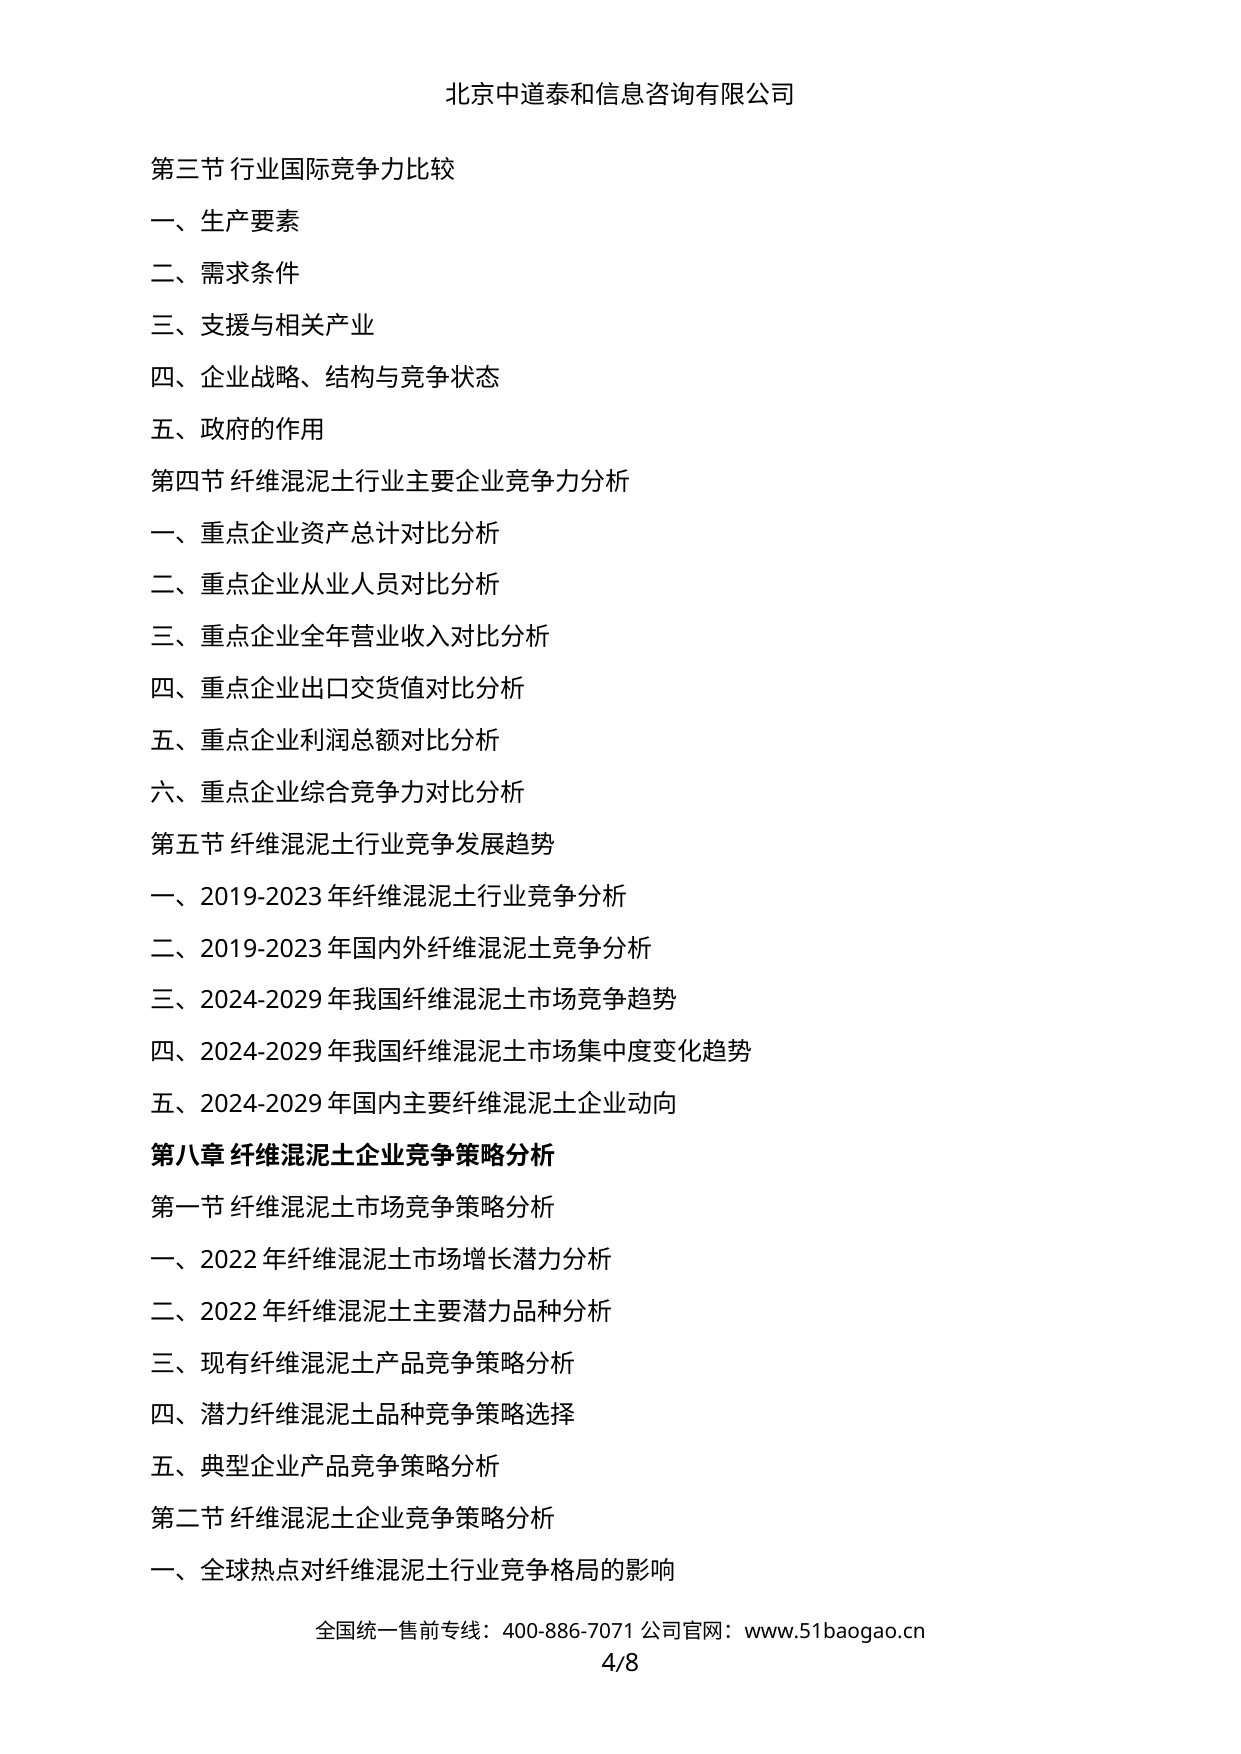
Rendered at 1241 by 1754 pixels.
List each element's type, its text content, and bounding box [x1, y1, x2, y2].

text 二、2022年纤维混泥土主要潜力品种分析 [150, 1291, 1090, 1327]
text 三、2024-2029年我国纤维混泥土市场竞争趋势 [150, 980, 1090, 1016]
text 四、重点企业出口交货值对比分析 [150, 669, 1090, 705]
text 第一节 纤维混泥土市场竞争策略分析 [150, 1187, 1090, 1224]
text 四、企业战略、结构与竞争状态 [150, 357, 1090, 394]
text 二、2019-2023年国内外纤维混泥土竞争分析 [150, 928, 1090, 964]
text 第八章 纤维混泥土企业竞争策略分析 [150, 1136, 1090, 1172]
text 一、2022年纤维混泥土市场增长潜力分析 [150, 1239, 1090, 1276]
text 四、潜力纤维混泥土品种竞争策略选择 [150, 1395, 1090, 1431]
text 三、重点企业全年营业收入对比分析 [150, 617, 1090, 653]
text 五、政府的作用 [150, 409, 1090, 446]
text 第四节 纤维混泥土行业主要企业竞争力分析 [150, 461, 1090, 497]
text 四、2024-2029年我国纤维混泥土市场集中度变化趋势 [150, 1032, 1090, 1068]
text 三、现有纤维混泥土产品竞争策略分析 [150, 1343, 1090, 1379]
text 一、全球热点对纤维混泥土行业竞争格局的影响 [150, 1551, 1090, 1587]
text 五、重点企业利润总额对比分析 [150, 721, 1090, 757]
text 二、需求条件 [150, 254, 1090, 290]
text 五、典型企业产品竞争策略分析 [150, 1447, 1090, 1483]
text 第三节 行业国际竞争力比较 [150, 150, 1090, 186]
text 一、重点企业资产总计对比分析 [150, 513, 1090, 549]
text 六、重点企业综合竞争力对比分析 [150, 772, 1090, 809]
text 一、生产要素 [150, 202, 1090, 238]
text 二、重点企业从业人员对比分析 [150, 565, 1090, 601]
text 第五节 纤维混泥土行业竞争发展趋势 [150, 824, 1090, 861]
text 三、支援与相关产业 [150, 306, 1090, 342]
text 第二节 纤维混泥土企业竞争策略分析 [150, 1499, 1090, 1535]
text 五、2024-2029年国内主要纤维混泥土企业动向 [150, 1084, 1090, 1120]
text 一、2019-2023年纤维混泥土行业竞争分析 [150, 876, 1090, 912]
